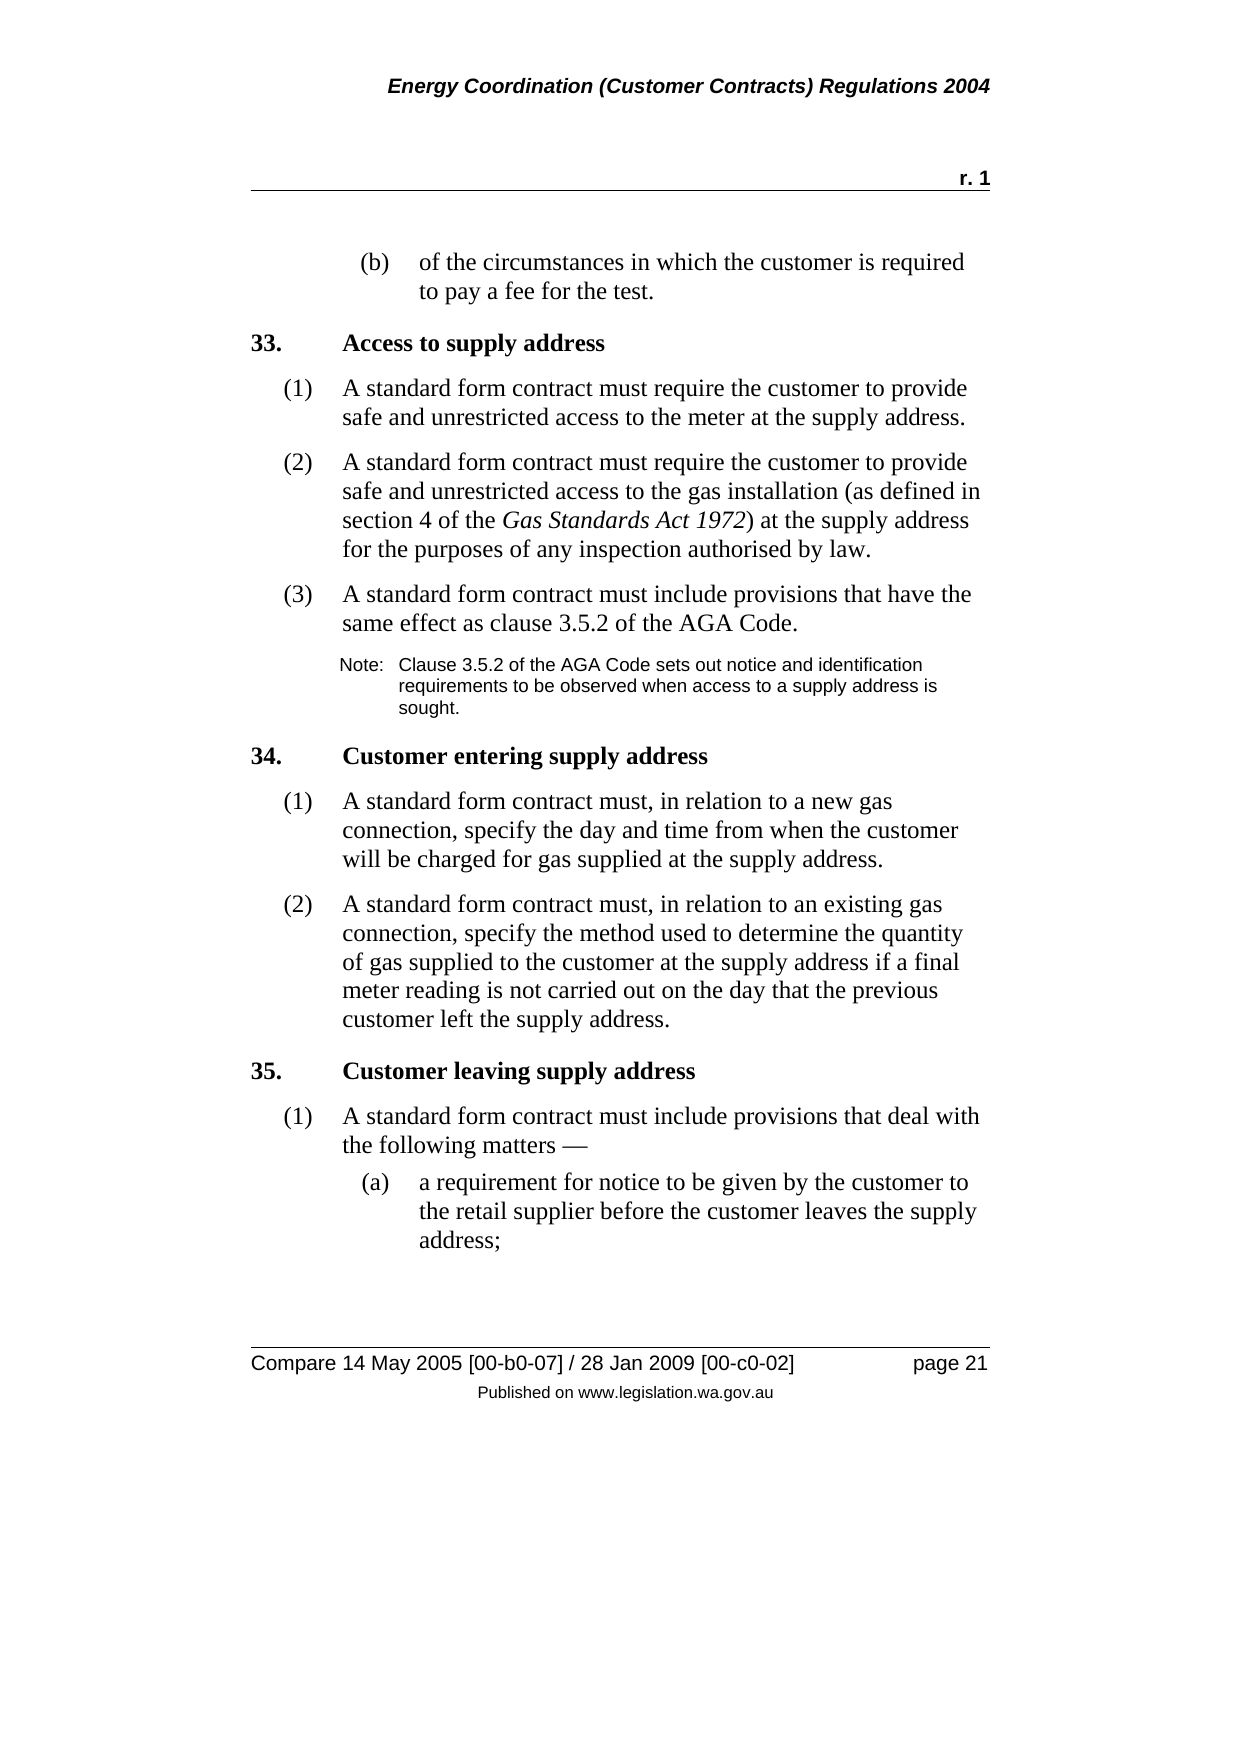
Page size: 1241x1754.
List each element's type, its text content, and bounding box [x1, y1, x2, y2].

text (1) A standard form contract must require the customer to provide safe and unrestricted access to the meter at the supply address. [251, 373, 990, 431]
text (a) a requirement for notice to be given by the customer to the retail supplier before the customer leaves the supply address; [251, 1167, 990, 1253]
text (b) of the circumstances in which the customer is required to pay a fee for the test. [251, 247, 990, 305]
text Note: Clause 3.5.2 of the AGA Code sets out notice and identification requirements to be observed when access to a supply address is sought. [251, 653, 990, 718]
text (2) A standard form contract must require the customer to provide safe and unrestricted access to the gas installation (as defined in section 4 of the Gas Standards Act 1972) at the supply address for the purposes of any inspection authorised by law. [251, 447, 990, 562]
subtitle 35. Customer leaving supply address [251, 1056, 990, 1085]
text (1) A standard form contract must include provisions that deal with the following matters — [251, 1101, 990, 1159]
text (3) A standard form contract must include provisions that have the same effect as clause 3.5.2 of the AGA Code. [251, 579, 990, 637]
text (1) A standard form contract must, in relation to a new gas connection, specify the day and time from when the customer will be charged for gas supplied at the supply address. [251, 786, 990, 873]
text (2) A standard form contract must, in relation to an existing gas connection, specify the method used to determine the quantity of gas supplied to the customer at the supply address if a final meter reading is not carried out on the day that the previous customer left the supply address. [251, 889, 990, 1033]
subtitle 34. Customer entering supply address [251, 741, 990, 770]
subtitle 33. Access to supply address [251, 328, 990, 357]
